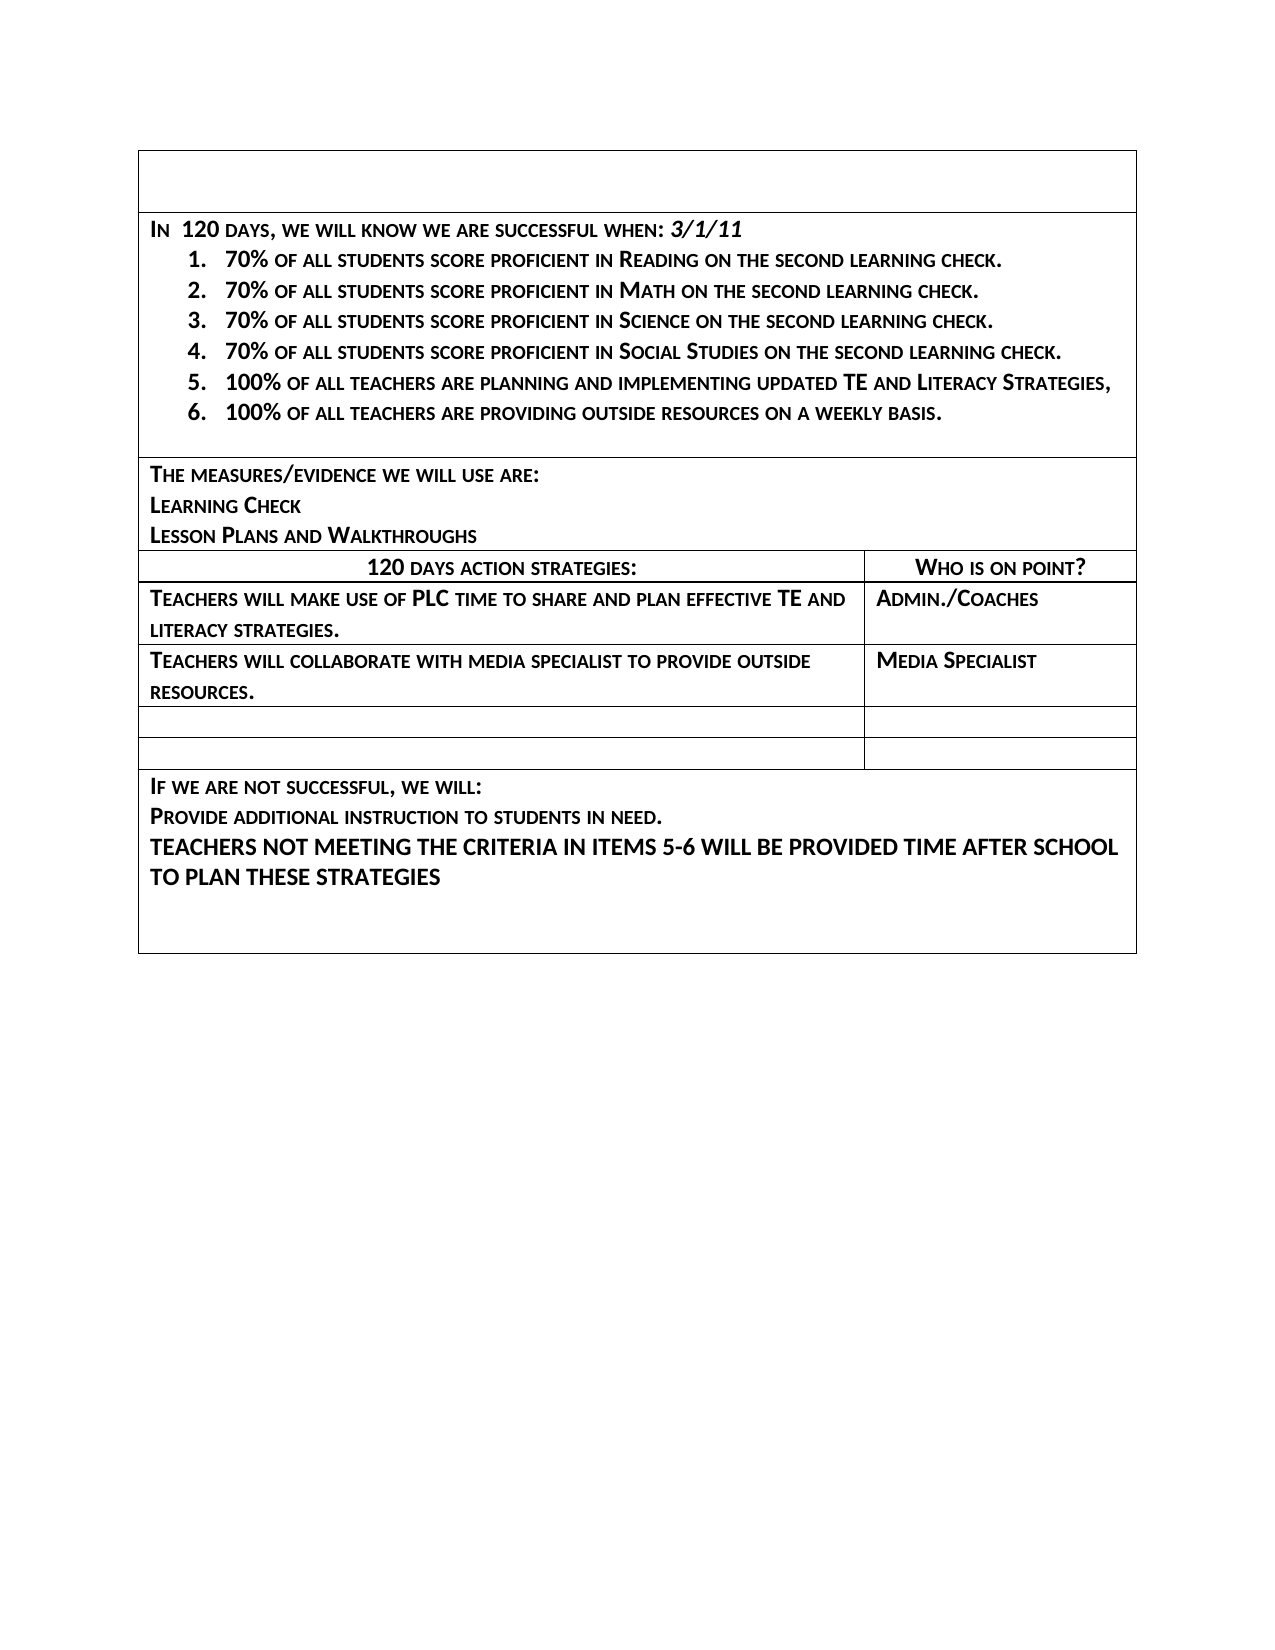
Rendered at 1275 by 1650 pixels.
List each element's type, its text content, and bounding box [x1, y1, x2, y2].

table_cell Admin./Coaches [865, 583, 1136, 643]
table_cell [139, 151, 1136, 212]
table_cell [865, 707, 1136, 737]
table_cell 120 days action strategies: [139, 551, 864, 581]
table_cell The measures/evidence we will use are: Learning Check Lesson Plans and Walkthroughs [139, 458, 1136, 550]
table_cell [139, 738, 864, 769]
table_cell Who is on point? [865, 551, 1136, 581]
table_cell Media Specialist [865, 645, 1136, 706]
table_cell In 120 days, we will know we are successful when: 3/1/11 70% of all students score proficient in Reading on the second learning check. 70% of all students score proficient in Math on the second learning check. 70% of all students score proficient in Science on the second learning check. 70% of all students score proficient in Social Studies on the second learning check. 100% of all teachers are planning and implementing updated TE and Literacy Strategies, 100% of all teachers are providing outside resources on a weekly basis. [139, 213, 1136, 457]
table_cell [139, 707, 864, 737]
table_cell [865, 738, 1136, 769]
table_cell Teachers will collaborate with media specialist to provide outside resources. [139, 645, 864, 706]
table_cell Teachers will make use of PLC time to share and plan effective TE and literacy strategies. [139, 583, 864, 643]
table_cell If we are not successful, we will: Provide additional instruction to students in need. TEACHERS NOT MEETING THE CRITERIA IN ITEMS 5-6 WILL BE PROVIDED TIME AFTER SCHOOL TO PLAN THESE STRATEGIES [139, 770, 1136, 953]
